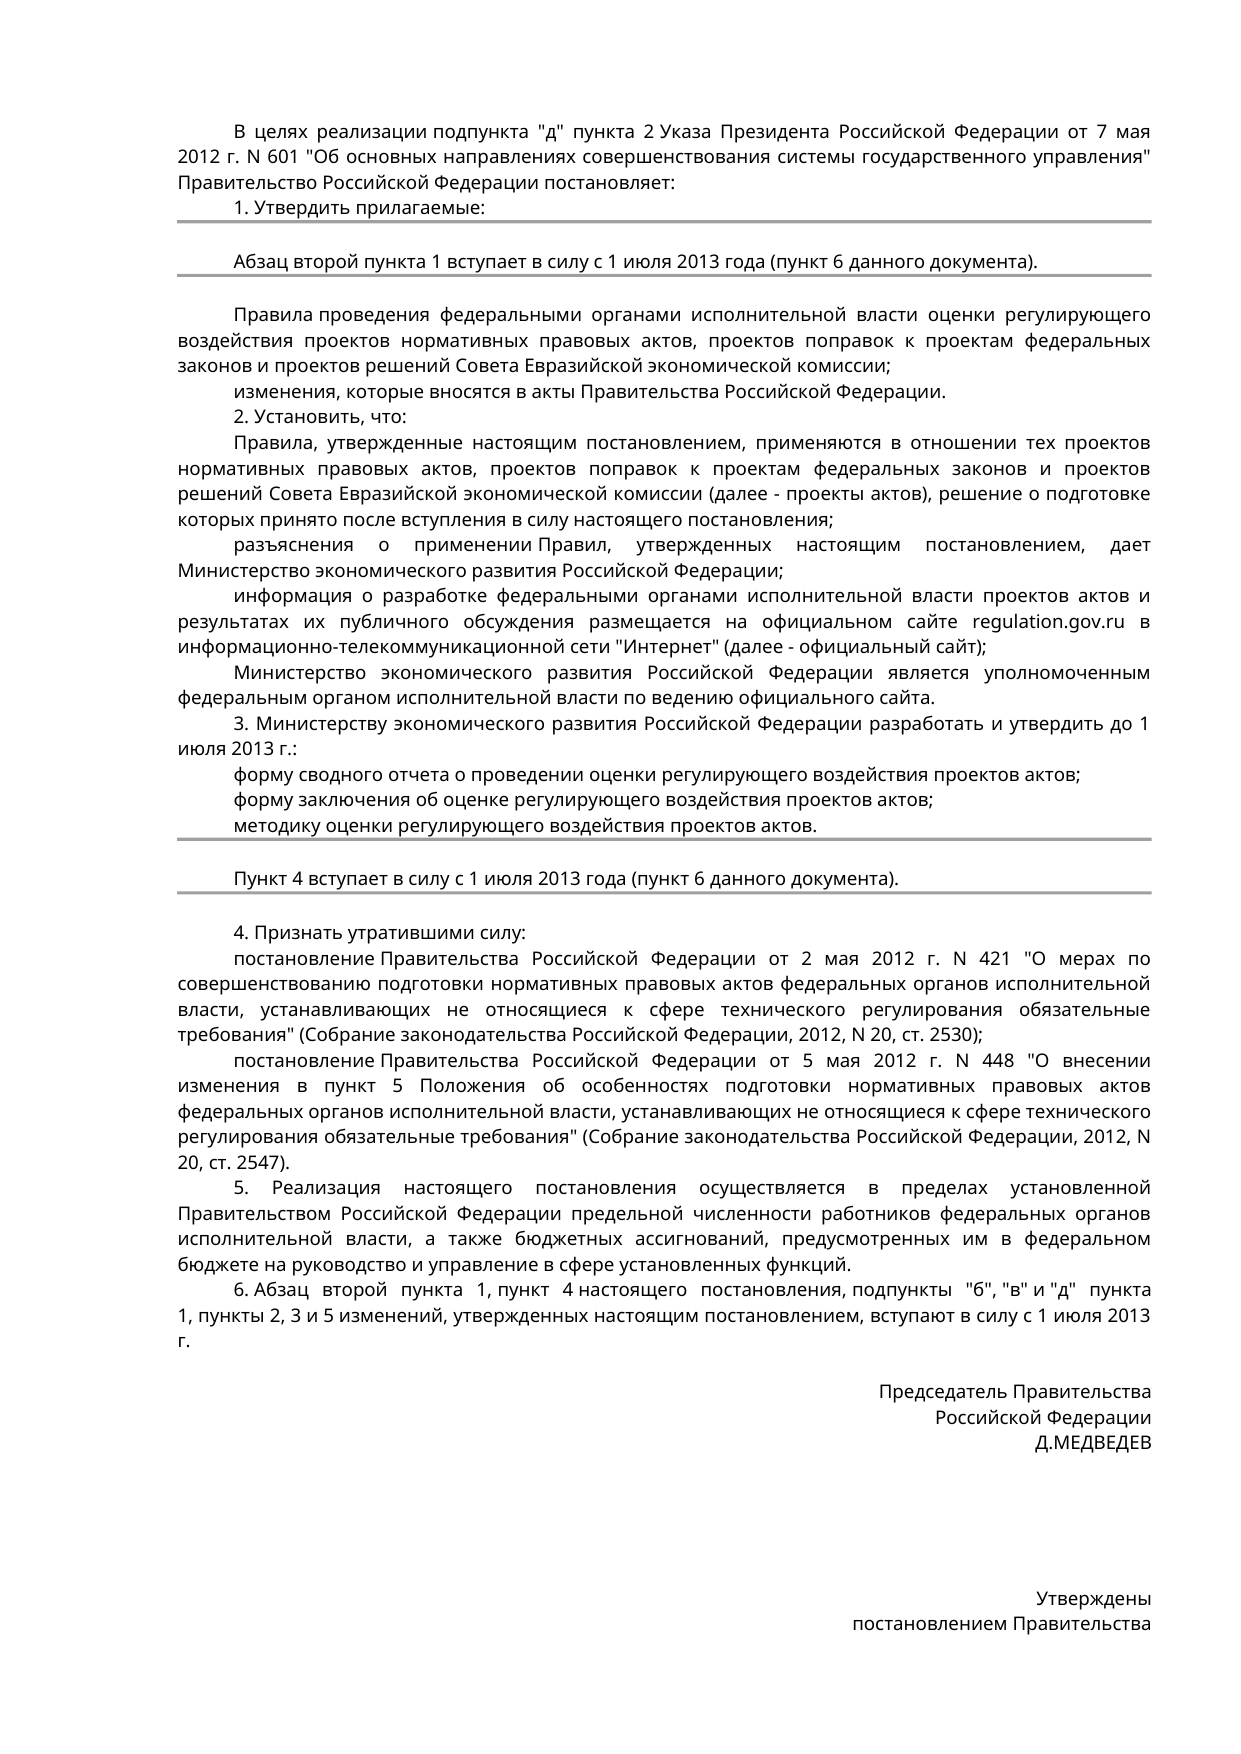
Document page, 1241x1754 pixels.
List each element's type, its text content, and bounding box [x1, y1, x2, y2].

text 6. Абзац второй пункта 1, пункт 4 настоящего постановления, подпункты "б", "в" и "д" пункта 1, пункты 2, 3 и 5 изменений, утвержденных настоящим постановлением, вступают в силу с 1 июля 2013 г. [177, 1277, 1152, 1353]
text 3. Министерству экономического развития Российской Федерации разработать и утвердить до 1 июля 2013 г.: [177, 710, 1152, 761]
text форму сводного отчета о проведении оценки регулирующего воздействия проектов актов; [177, 761, 1152, 787]
text Правила проведения федеральными органами исполнительной власти оценки регулирующего воздействия проектов нормативных правовых актов, проектов поправок к проектам федеральных законов и проектов решений Совета Евразийской экономической комиссии; [177, 302, 1152, 378]
text 5. Реализация настоящего постановления осуществляется в пределах установленной Правительством Российской Федерации предельной численности работников федеральных органов исполнительной власти, а также бюджетных ассигнований, предусмотренных им в федеральном бюджете на руководство и управление в сфере установленных функций. [177, 1174, 1152, 1277]
text информация о разработке федеральными органами исполнительной власти проектов актов и результатах их публичного обсуждения размещается на официальном сайте regulation.gov.ru в информационно-телекоммуникационной сети "Интернет" (далее - официальный сайт); [177, 582, 1152, 659]
text В целях реализации подпункта "д" пункта 2 Указа Президента Российской Федерации от 7 мая 2012 г. N 601 "Об основных направлениях совершенствования системы государственного управления" Правительство Российской Федерации постановляет: [177, 118, 1152, 195]
text Правила, утвержденные настоящим постановлением, применяются в отношении тех проектов нормативных правовых актов, проектов поправок к проектам федеральных законов и проектов решений Совета Евразийской экономической комиссии (далее - проекты актов), решение о подготовке которых принято после вступления в силу настоящего постановления; [177, 429, 1152, 531]
text 2. Установить, что: [177, 404, 1152, 429]
text постановление Правительства Российской Федерации от 2 мая 2012 г. N 421 "О мерах по совершенствованию подготовки нормативных правовых актов федеральных органов исполнительной власти, устанавливающих не относящиеся к сфере технического регулирования обязательные требования" (Собрание законодательства Российской Федерации, 2012, N 20, ст. 2530); [177, 945, 1152, 1047]
text методику оценки регулирующего воздействия проектов актов. [177, 812, 1152, 837]
text Российской Федерации [177, 1404, 1152, 1430]
text изменения, которые вносятся в акты Правительства Российской Федерации. [177, 378, 1152, 404]
text постановление Правительства Российской Федерации от 5 мая 2012 г. N 448 "О внесении изменения в пункт 5 Положения об особенностях подготовки нормативных правовых актов федеральных органов исполнительной власти, устанавливающих не относящиеся к сфере технического регулирования обязательные требования" (Собрание законодательства Российской Федерации, 2012, N 20, ст. 2547). [177, 1047, 1152, 1174]
text Председатель Правительства [177, 1379, 1152, 1404]
text Пункт 4 вступает в силу с 1 июля 2013 года (пункт 6 данного документа). [177, 866, 1152, 891]
text Абзац второй пункта 1 вступает в силу с 1 июля 2013 года (пункт 6 данного документа). [177, 248, 1152, 273]
text Министерство экономического развития Российской Федерации является уполномоченным федеральным органом исполнительной власти по ведению официального сайта. [177, 659, 1152, 710]
text 4. Признать утратившими силу: [177, 919, 1152, 945]
text Д.МЕДВЕДЕВ [177, 1430, 1152, 1455]
text 1. Утвердить прилагаемые: [177, 195, 1152, 220]
text форму заключения об оценке регулирующего воздействия проектов актов; [177, 787, 1152, 812]
text разъяснения о применении Правил, утвержденных настоящим постановлением, дает Министерство экономического развития Российской Федерации; [177, 531, 1152, 582]
text постановлением Правительства [177, 1610, 1152, 1636]
text Утверждены [177, 1585, 1152, 1610]
